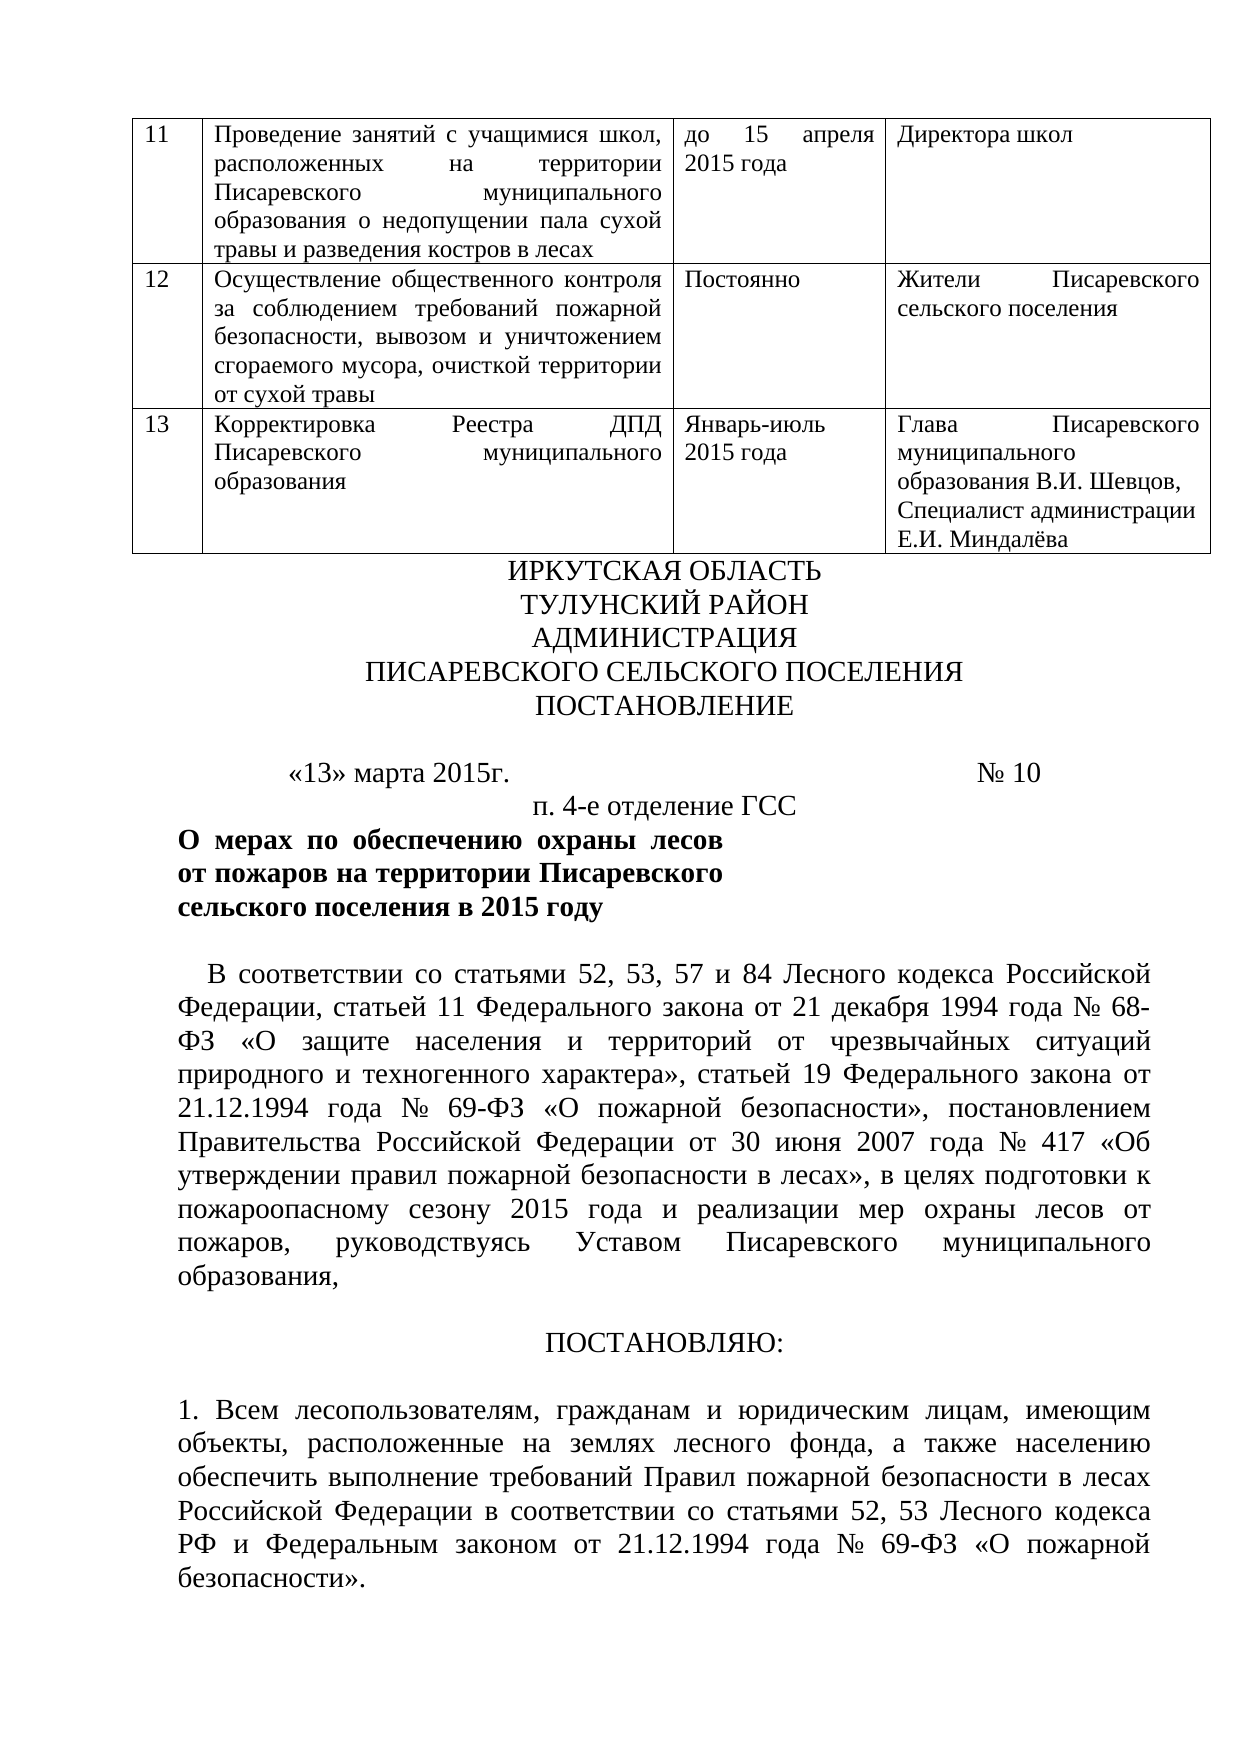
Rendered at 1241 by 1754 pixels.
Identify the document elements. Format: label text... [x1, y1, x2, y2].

table_cell Постоянно [674, 264, 885, 408]
text 1. Всем лесопользователям, гражданам и юридическим лицам, имеющим объекты, расположенные на землях лесного фонда, а также населению обеспечить выполнение требований Правил пожарной безопасности в лесах Российской Федерации в соответствии со статьями 52, 53 Лесного кодекса РФ и Федеральным законом от 21.12.1994 года № 69-ФЗ «О пожарной безопасности». [177, 1392, 1152, 1593]
table_cell Проведение занятий с учащимися школ, расположенных на территории Писаревского муниципального образования о недопущении пала сухой травы и разведения костров в лесах [203, 119, 673, 263]
table_cell Глава Писаревского муниципального образования В.И. Шевцов, Специалист администрации Е.И. Миндалёва [886, 409, 1210, 552]
table_cell 11 [133, 119, 202, 263]
table_cell Осуществление общественного контроля за соблюдением требований пожарной безопасности, вывозом и уничтожением сгораемого мусора, очисткой территории от сухой травы [203, 264, 673, 408]
table_cell Жители Писаревского сельского поселения [886, 264, 1210, 408]
text ПОСТАНОВЛЯЮ: [177, 1325, 1152, 1358]
text ПИСАРЕВСКОГО СЕЛЬСКОГО ПОСЕЛЕНИЯ [177, 654, 1152, 688]
text О мерах по обеспечению охраны лесов от пожаров на территории Писаревского сельского поселения в 2015 году [177, 822, 723, 922]
table_cell Директора школ [886, 119, 1210, 263]
table_cell Январь-июль 2015 года [674, 409, 885, 552]
text АДМИНИСТРАЦИЯ [177, 621, 1152, 654]
table_cell до 15 апреля 2015 года [674, 119, 885, 263]
table_cell Корректировка Реестра ДПД Писаревского муниципального образования [203, 409, 673, 552]
text п. 4-е отделение ГСС [177, 788, 1152, 822]
text ИРКУТСКАЯ ОБЛАСТЬ [177, 554, 1152, 587]
table_cell 13 [133, 409, 202, 552]
text ТУЛУНСКИЙ РАЙОН [177, 587, 1152, 621]
text ПОСТАНОВЛЕНИЕ [177, 688, 1152, 721]
text «13» марта 2015г. № 10 [177, 755, 1152, 788]
table_cell 12 [133, 264, 202, 408]
text В соответствии со статьями 52, 53, 57 и 84 Лесного кодекса Российской Федерации, статьей 11 Федерального закона от 21 декабря 1994 года № 68-ФЗ «О защите населения и территорий от чрезвычайных ситуаций природного и техногенного характера», статьей 19 Федерального закона от 21.12.1994 года № 69-ФЗ «О пожарной безопасности», постановлением Правительства Российской Федерации от 30 июня 2007 года № 417 «Об утверждении правил пожарной безопасности в лесах», в целях подготовки к пожароопасному сезону 2015 года и реализации мер охраны лесов от пожаров, руководствуясь Уставом Писаревского муниципального образования, [177, 956, 1152, 1291]
